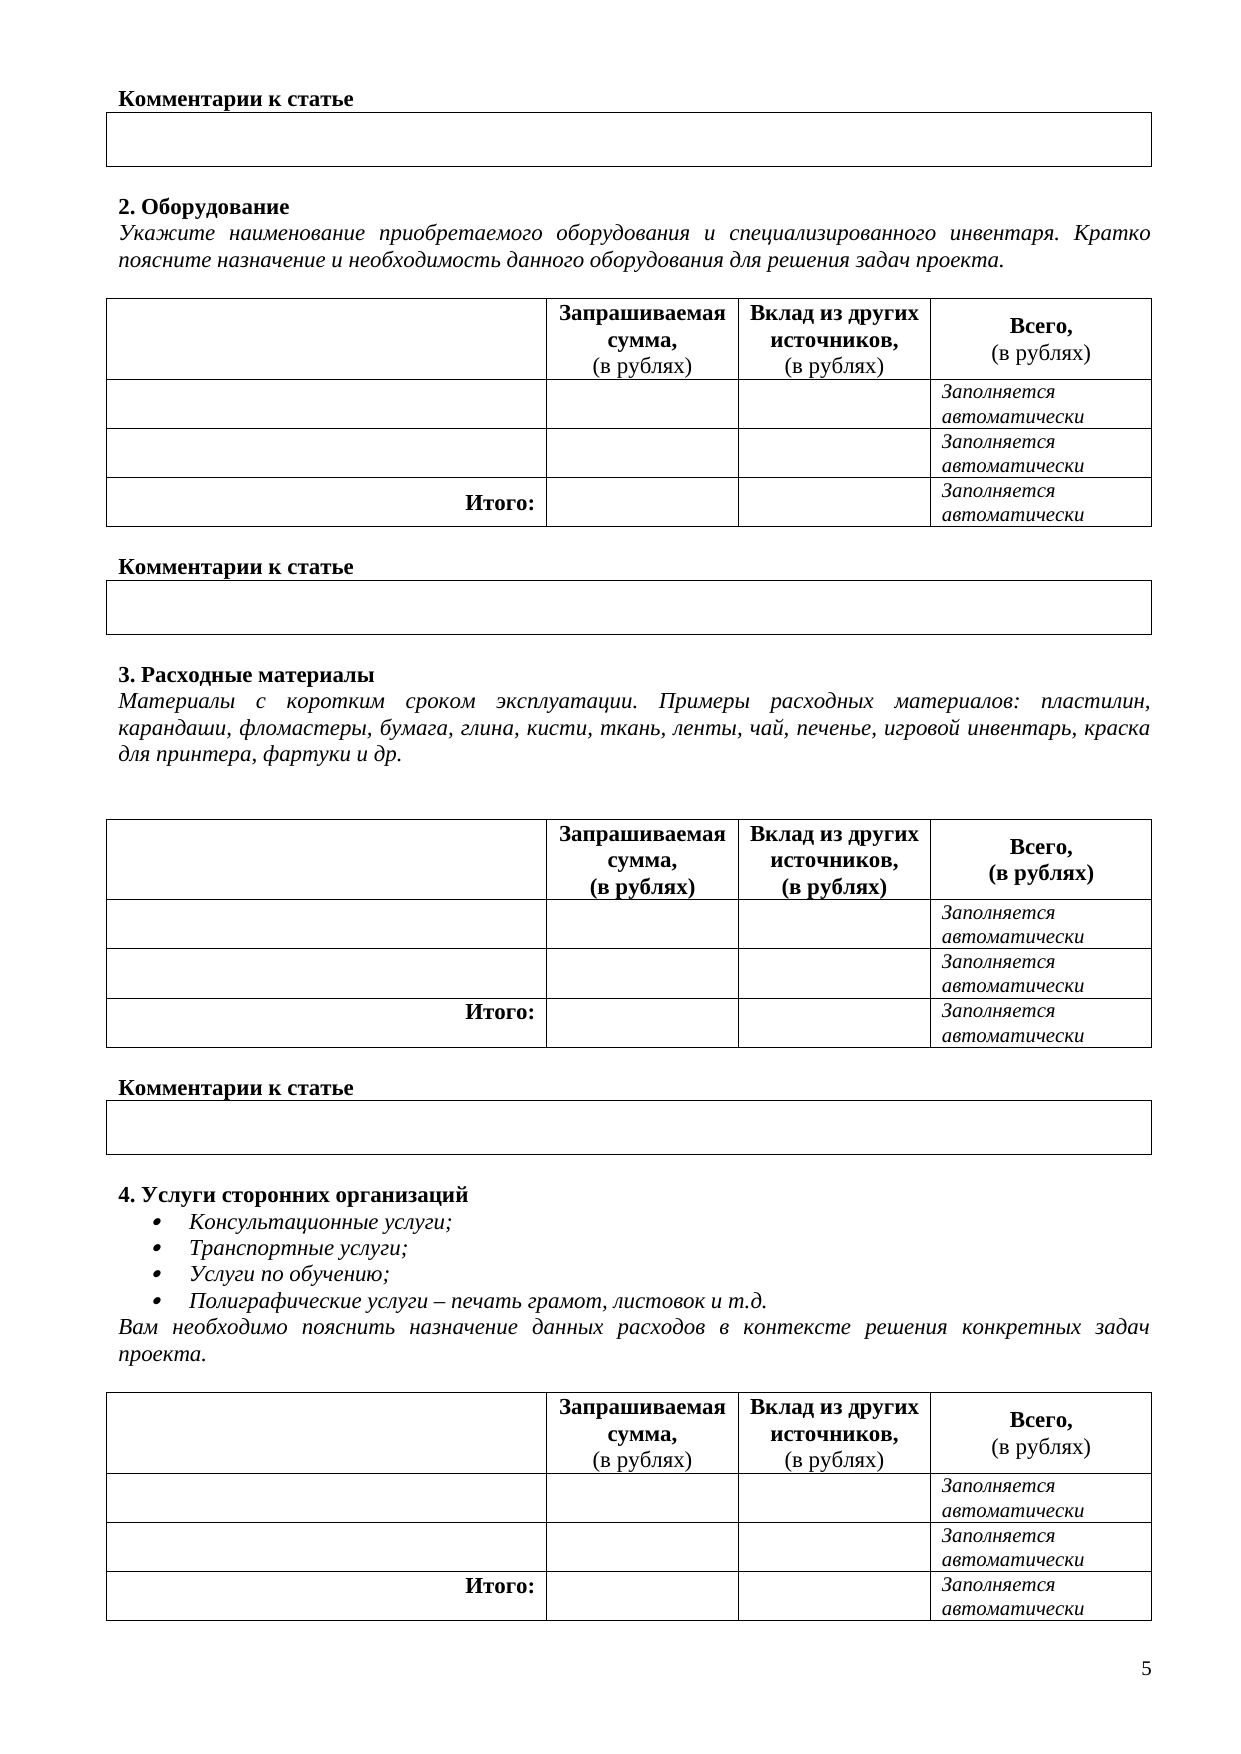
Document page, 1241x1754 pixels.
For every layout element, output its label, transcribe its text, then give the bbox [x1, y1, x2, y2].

table_cell [739, 1572, 930, 1620]
table_cell Заполняется автоматически [931, 1474, 1151, 1522]
list Консультационные услуги; [151, 1208, 1130, 1234]
table_cell [107, 429, 546, 477]
table_header Вклад из других источников, (в рублях) [739, 299, 930, 378]
table_cell Заполняется автоматически [931, 478, 1151, 526]
table_cell [107, 949, 546, 997]
text 2. Оборудование [118, 193, 1152, 219]
table_cell [547, 380, 738, 428]
table_cell [739, 999, 930, 1047]
text 3. Расходные материалы [118, 661, 1152, 687]
table_cell Заполняется автоматически [931, 429, 1151, 477]
text Материалы с коротким сроком эксплуатации. Примеры расходных материалов: пластилин, карандаши, фломастеры, бумага, глина, кисти, ткань, ленты, чай, печенье, игровой инвентарь, краска для принтера, фартуки и др. [118, 687, 1152, 766]
table_cell [547, 949, 738, 997]
list Услуги по обучению; [151, 1261, 1130, 1287]
table_cell Заполняется автоматически [931, 1572, 1151, 1620]
table_cell [547, 1523, 738, 1571]
table_header Всего, (в рублях) [931, 1393, 1151, 1472]
table_cell [107, 380, 546, 428]
table_cell [547, 429, 738, 477]
table_cell Итого: [107, 999, 546, 1047]
table_header Вклад из других источников, (в рублях) [739, 820, 930, 899]
table_cell Заполняется автоматически [931, 900, 1151, 948]
table_header [107, 1101, 1151, 1154]
text Комментарии к статье [118, 85, 1152, 112]
text Комментарии к статье [118, 553, 1152, 580]
table_header [107, 820, 546, 899]
table_header Вклад из других источников, (в рублях) [739, 1393, 930, 1472]
table_cell Заполняется автоматически [931, 949, 1151, 997]
table_cell [739, 380, 930, 428]
table_cell [107, 1474, 546, 1522]
table_cell Итого: [107, 1572, 546, 1620]
table_cell [107, 900, 546, 948]
table_cell [739, 949, 930, 997]
table_cell [739, 1523, 930, 1571]
table_header [107, 581, 1151, 633]
table_cell Заполняется автоматически [931, 380, 1151, 428]
table_cell [547, 478, 738, 526]
table_cell [547, 999, 738, 1047]
table_cell [739, 478, 930, 526]
table_cell [739, 429, 930, 477]
table_header [107, 1393, 546, 1472]
table_header [107, 299, 546, 378]
table_cell Заполняется автоматически [931, 999, 1151, 1047]
table_cell [739, 1474, 930, 1522]
table_header Запрашиваемая сумма, (в рублях) [547, 820, 738, 899]
table_cell Итого: [107, 478, 546, 526]
list Транспортные услуги; [151, 1234, 1130, 1261]
table_header Запрашиваемая сумма, (в рублях) [547, 1393, 738, 1472]
table_cell [547, 1572, 738, 1620]
table_header Запрашиваемая сумма, (в рублях) [547, 299, 738, 378]
table_cell [547, 900, 738, 948]
table_header Всего, (в рублях) [931, 820, 1151, 899]
text Комментарии к статье [118, 1074, 1152, 1100]
list Полиграфические услуги – печать грамот, листовок и т.д. [151, 1287, 1130, 1313]
table_cell Заполняется автоматически [931, 1523, 1151, 1571]
text Вам необходимо пояснить назначение данных расходов в контексте решения конкретных задач проекта. [118, 1313, 1152, 1366]
text 4. Услуги сторонних организаций [118, 1181, 1152, 1208]
table_header [107, 113, 1151, 166]
table_cell [739, 900, 930, 948]
text Укажите наименование приобретаемого оборудования и специализированного инвентаря. Кратко поясните назначение и необходимость данного оборудования для решения задач проекта. [118, 219, 1152, 272]
table_cell [547, 1474, 738, 1522]
table_cell [107, 1523, 546, 1571]
table_header Всего, (в рублях) [931, 299, 1151, 378]
